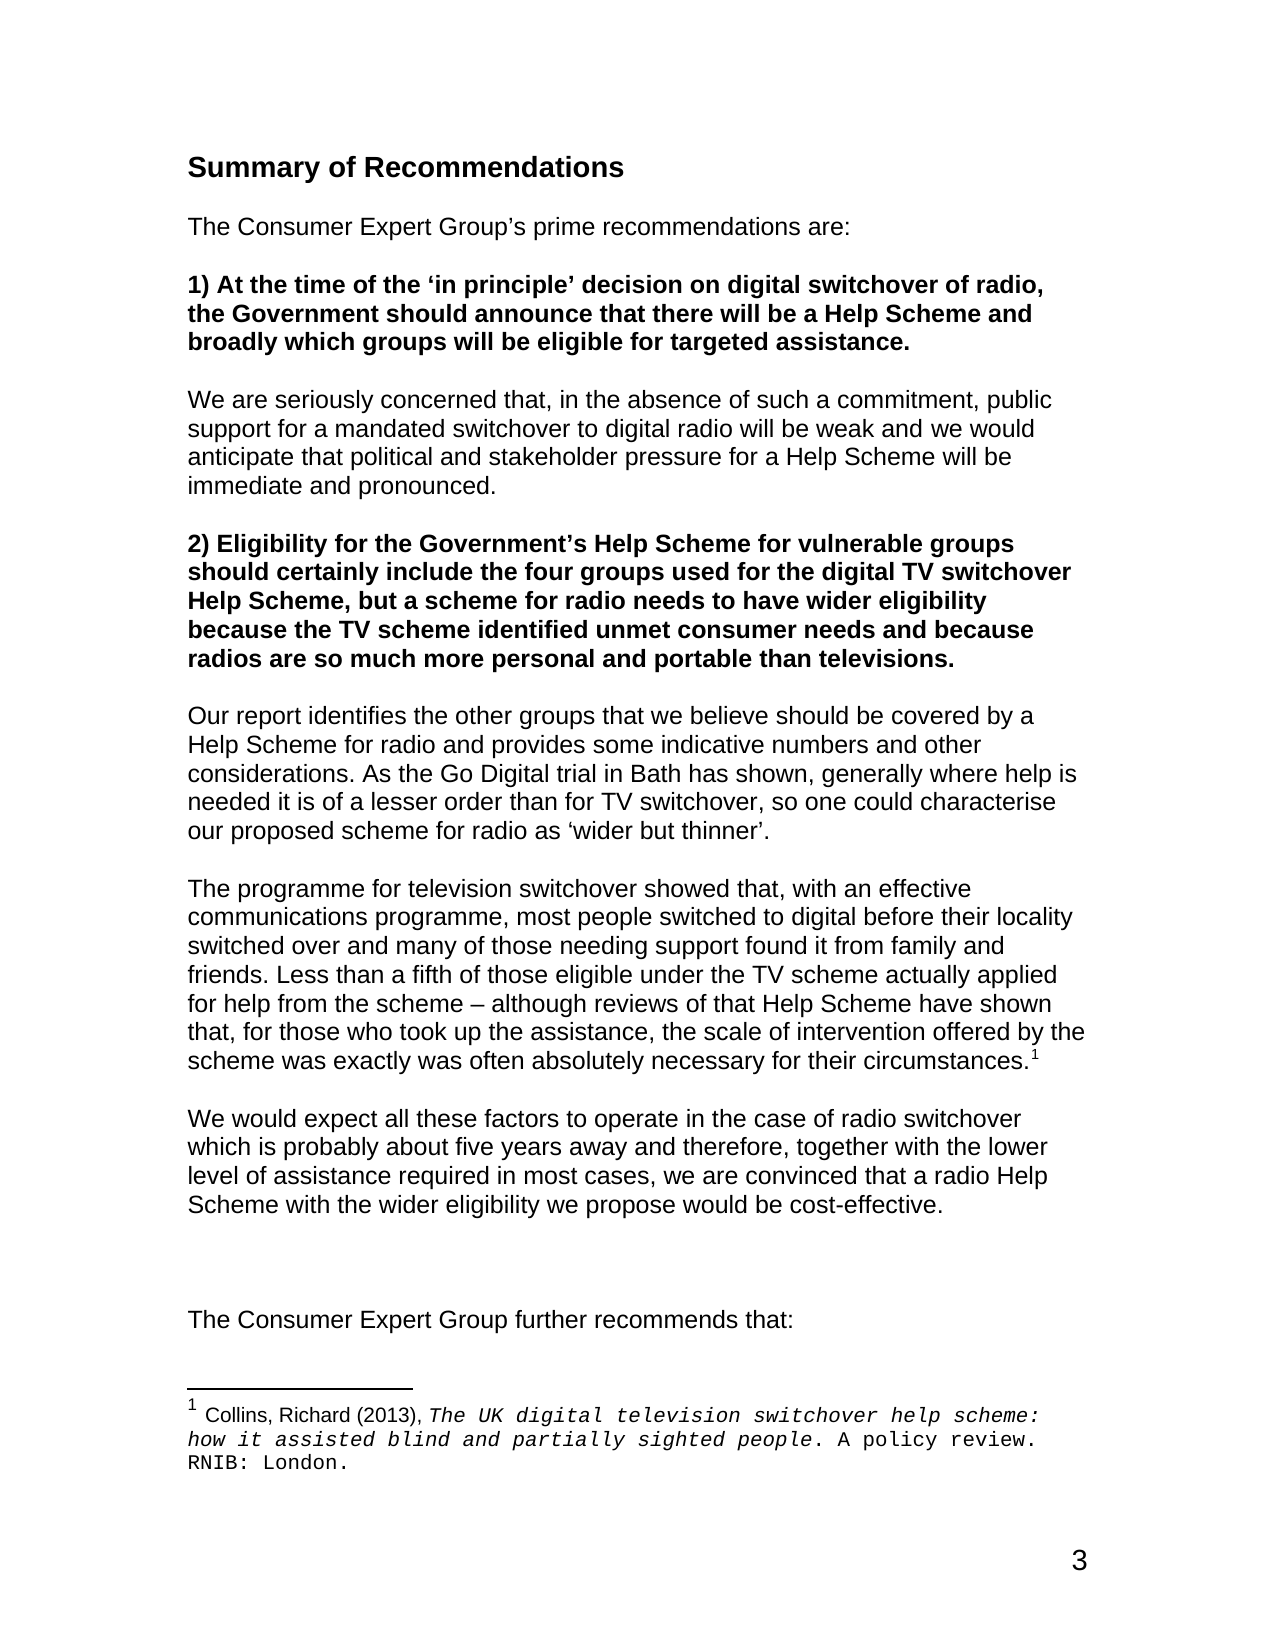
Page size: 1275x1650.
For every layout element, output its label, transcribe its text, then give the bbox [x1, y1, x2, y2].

text Summary of Recommendations [187, 150, 1088, 183]
list We would expect all these factors to operate in the case of radio switchover which is probably about five years away and therefore, together with the lower level of assistance required in most cases, we are convinced that a radio Help Scheme with the wider eligibility we propose would be cost-effective. [187, 1103, 1088, 1218]
list 2) Eligibility for the Government’s Help Scheme for vulnerable groups should certainly include the four groups used for the digital TV switchover Help Scheme, but a scheme for radio needs to have wider eligibility because the TV scheme identified unmet consumer needs and because radios are so much more personal and portable than televisions. [187, 528, 1088, 672]
list The programme for television switchover showed that, with an effective communications programme, most people switched to digital before their locality switched over and many of those needing support found it from family and friends. Less than a fifth of those eligible under the TV scheme actually applied for help from the scheme – although reviews of that Help Scheme have shown that, for those who took up the assistance, the scale of intervention offered by the scheme was exactly was often absolutely necessary for their circumstances. [187, 873, 1088, 1075]
text We are seriously concerned that, in the absence of such a commitment, public support for a mandated switchover to digital radio will be weak and we would anticipate that political and stakeholder pressure for a Help Scheme will be immediate and pronounced. [187, 385, 1088, 500]
text 1) At the time of the ‘in principle’ decision on digital switchover of radio, the Government should announce that there will be a Help Scheme and broadly which groups will be eligible for targeted assistance. [187, 270, 1088, 356]
subtitle The Consumer Expert Group further recommends that: [187, 1305, 1088, 1333]
subtitle The Consumer Expert Group’s prime recommendations are: [187, 212, 1088, 241]
list Our report identifies the other groups that we believe should be covered by a Help Scheme for radio and provides some indicative numbers and other considerations. As the Go Digital trial in Bath has shown, generally where help is needed it is of a lesser order than for TV switchover, so one could characterise our proposed scheme for radio as ‘wider but thinner’. [187, 701, 1088, 845]
